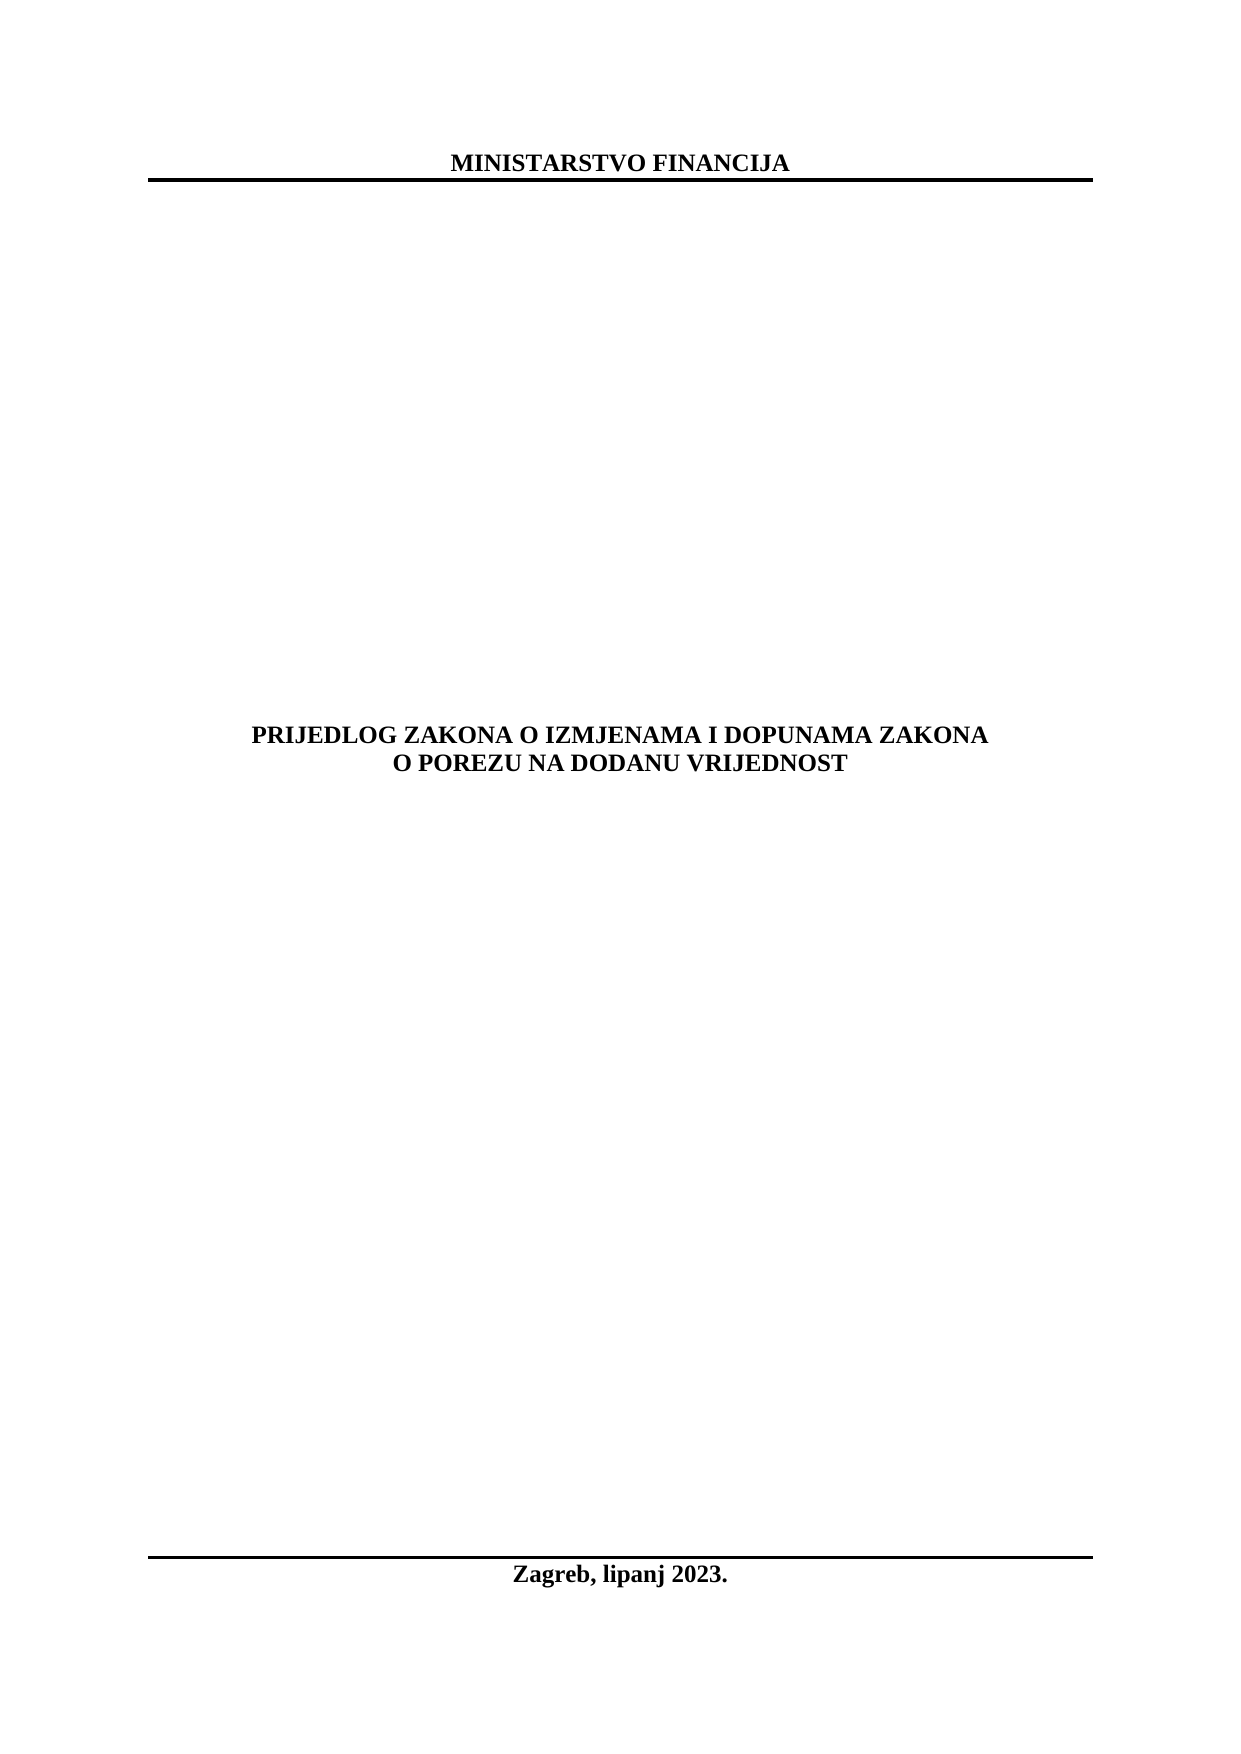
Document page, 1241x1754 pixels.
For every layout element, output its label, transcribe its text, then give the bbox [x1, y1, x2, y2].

text Zagreb, lipanj 2023. [148, 1559, 1093, 1587]
text PRIJEDLOG ZAKONA O IZMJENAMA I DOPUNAMA ZAKONA [148, 720, 1093, 748]
text O POREZU NA DODANU VRIJEDNOST [148, 748, 1093, 777]
text MINISTARSTVO FINANCIJA [148, 148, 1093, 178]
